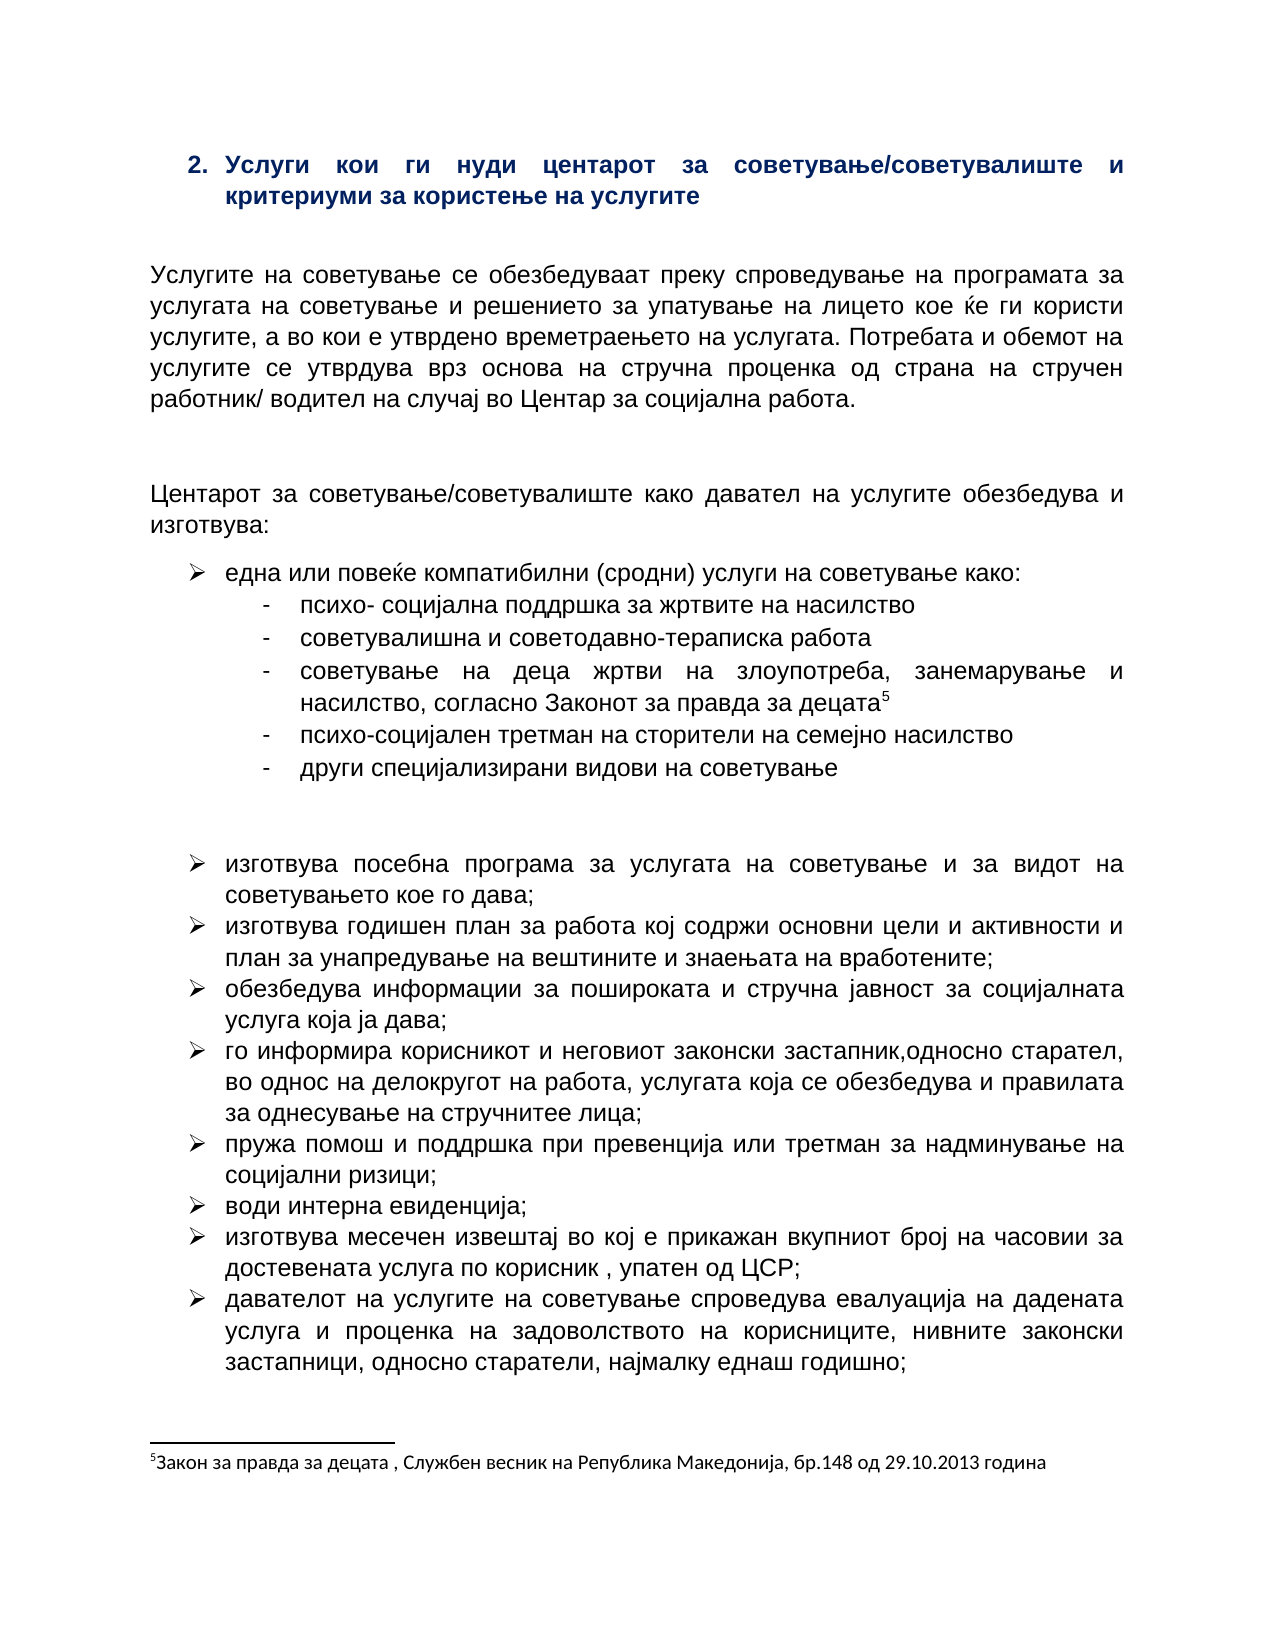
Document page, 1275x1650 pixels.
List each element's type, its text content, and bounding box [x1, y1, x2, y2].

list давателот на услугите на советување спроведува евалуација на дадената услуга и проценка на задоволството на корисниците, нивните законски застапници, односно старатели, најмалку еднаш годишно; [187, 1284, 1125, 1375]
list една или повеќе компатибилни (сродни) услуги на советување како: [187, 558, 1125, 587]
list го информира корисникот и неговиот законски застапник,односно старател, во однос на делокругот на работа, услугата која се обезбедува и правилата за однесување на стручнитее лица; [187, 1036, 1125, 1127]
list психо-социјален третман на сторители на семејно насилство [262, 719, 1125, 749]
list води интерна евиденција; [187, 1191, 1125, 1220]
list советувалишна и советодавно-тераписка работа [262, 622, 1125, 653]
text Услугите на советување се обезбедуваат преку спроведување на програмата за услугата на советување и решението за упатување на лицето кое ќе ги користи услугите, а во кои е утврдено времетраењето на услугата. Потребата и обемот на услугите се утврдува врз основа на стручна проценка од страна на стручен работник/ водител на случај во Центар за социјална работа. [150, 260, 1125, 413]
list Услуги кои ги нуди центарот за советување/советувалиште и критериуми за користење на услугите [187, 150, 1125, 210]
list обезбедува информации за пошироката и стручна јавност за социјалната услуга која ја дава; [187, 973, 1125, 1033]
list пружа помош и поддршка при превенција или третман за надминување на социјални ризици; [187, 1129, 1125, 1189]
text Центарот за советување/советувалиште како давател на услугите обезбедува и изготвува: [150, 479, 1125, 539]
list други специјализирани видови на советување [262, 752, 1125, 782]
list изготвува годишен план за работа кој содржи основни цели и активности и план за унапредување на вештините и знаењата на вработените; [187, 911, 1125, 971]
list изготвува месечен извештај во кој е прикажан вкупниот број на часовии за достевената услуга по корисник , упатен од ЦСР; [187, 1222, 1125, 1282]
list изготвува посебна програма за услугата на советување и за видот на советувањето кое го дава; [187, 849, 1125, 909]
list психо- социјална поддршка за жртвите на насилство [262, 589, 1125, 620]
list советување на деца жртви на злоупотреба, занемарување и насилство, согласно Законот за правда за децата [262, 655, 1125, 717]
